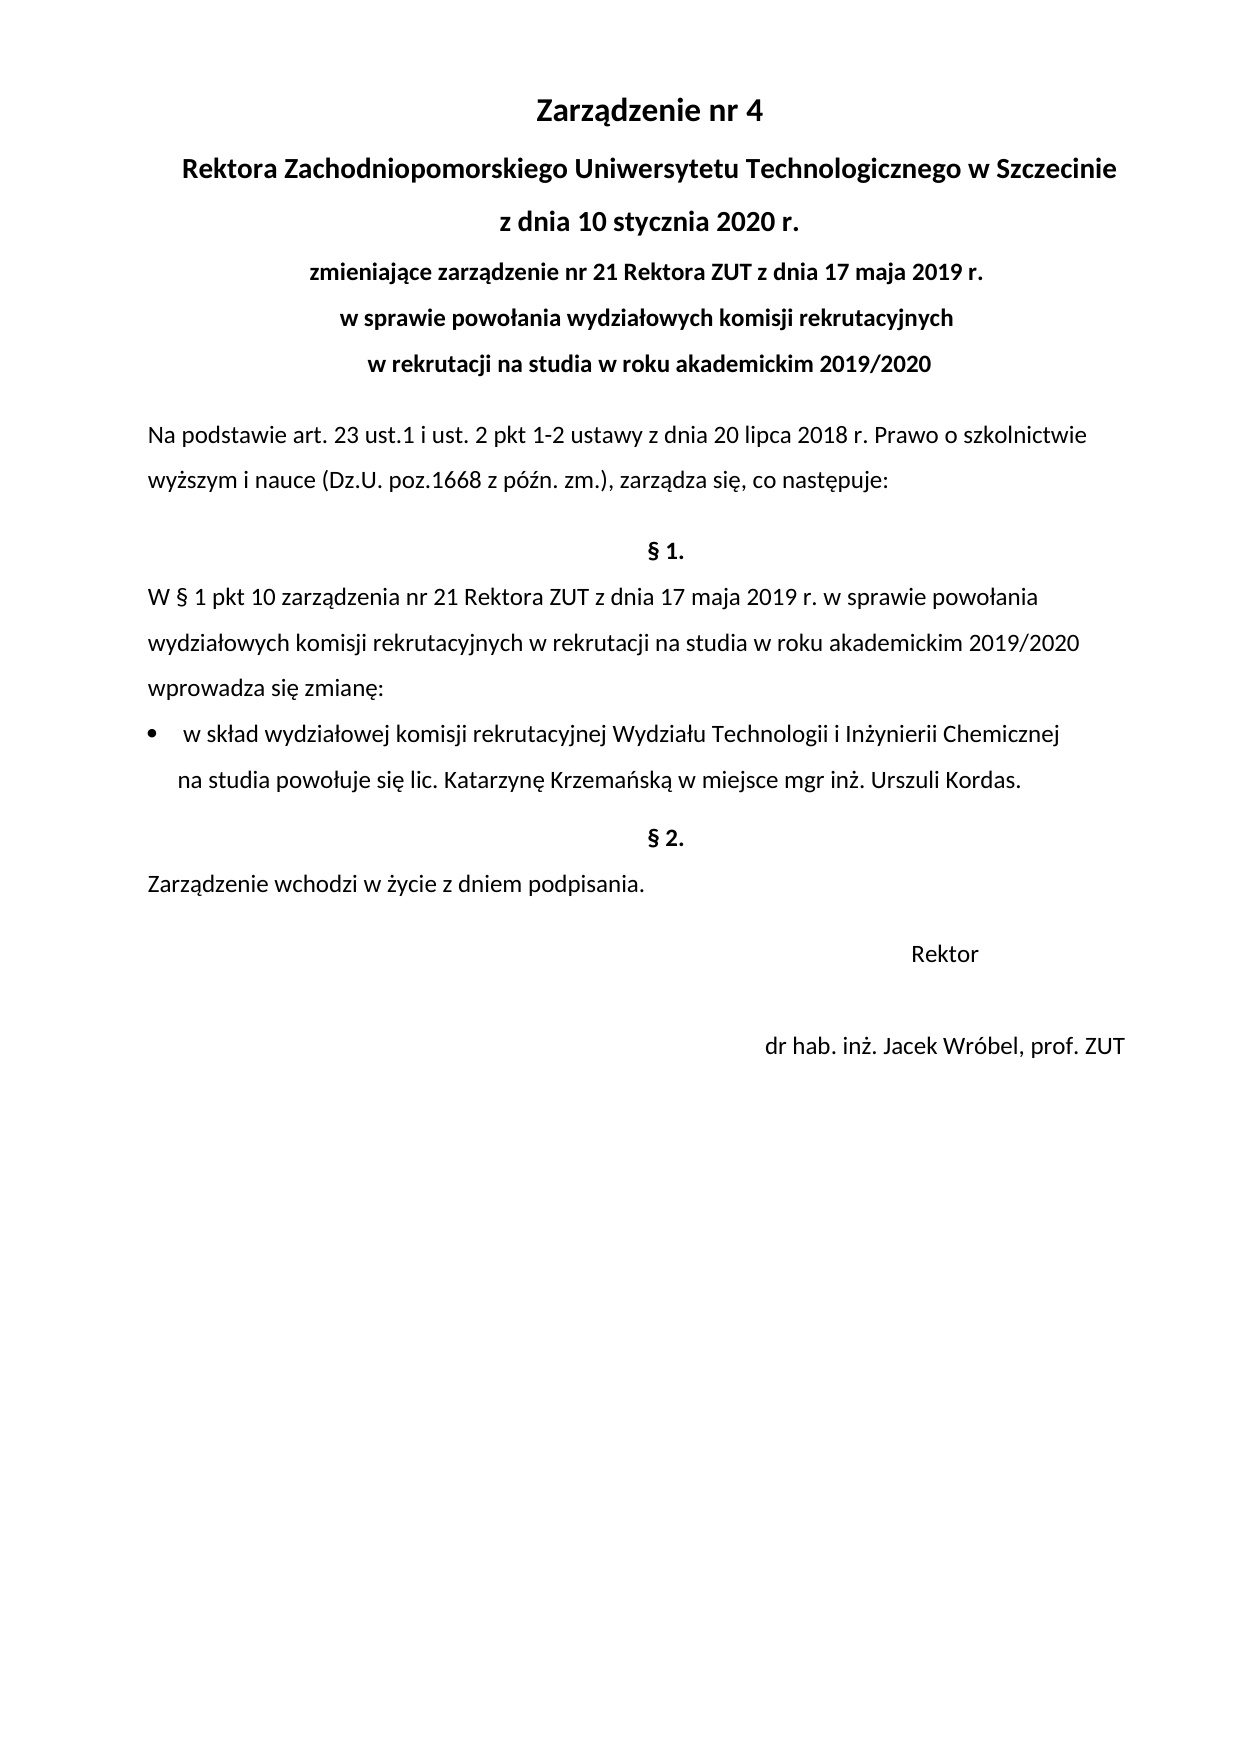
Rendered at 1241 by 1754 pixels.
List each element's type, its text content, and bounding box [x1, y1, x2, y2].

text W § 1 pkt 10 zarządzenia nr 21 Rektora ZUT z dnia 17 maja 2019 r. w sprawie powołania wydziałowych komisji rekrutacyjnych w rekrutacji na studia w roku akademickim 2019/2020 wprowadza się zmianę: [148, 581, 1152, 703]
subtitle Rektora Zachodniopomorskiego Uniwersytetu Technologicznego w Szczecinie z dnia 10 stycznia 2020 r. [148, 150, 1152, 239]
title Zarządzenie nr 4 [148, 89, 1152, 129]
text Rektor dr hab. inż. Jacek Wróbel, prof. ZUT [738, 938, 1152, 1061]
list w skład wydziałowej komisji rekrutacyjnej Wydziału Technologii i Inżynierii Chemicznej na studia powołuje się lic. Katarzynę Krzemańską w miejsce mgr inż. Urszuli Kordas. [148, 718, 1152, 794]
text Na podstawie art. 23 ust.1 i ust. 2 pkt 1-2 ustawy z dnia 20 lipca 2018 r. Prawo o szkolnictwie wyższym i nauce (Dz.U. poz.1668 z późn. zm.), zarządza się, co następuje: [148, 419, 1152, 495]
text Zarządzenie wchodzi w życie z dniem podpisania. [148, 868, 1152, 898]
subtitle zmieniające zarządzenie nr 21 Rektora ZUT z dnia 17 maja 2019 r. w sprawie powołania wydziałowych komisji rekrutacyjnych w rekrutacji na studia w roku akademickim 2019/2020 [148, 257, 1152, 378]
